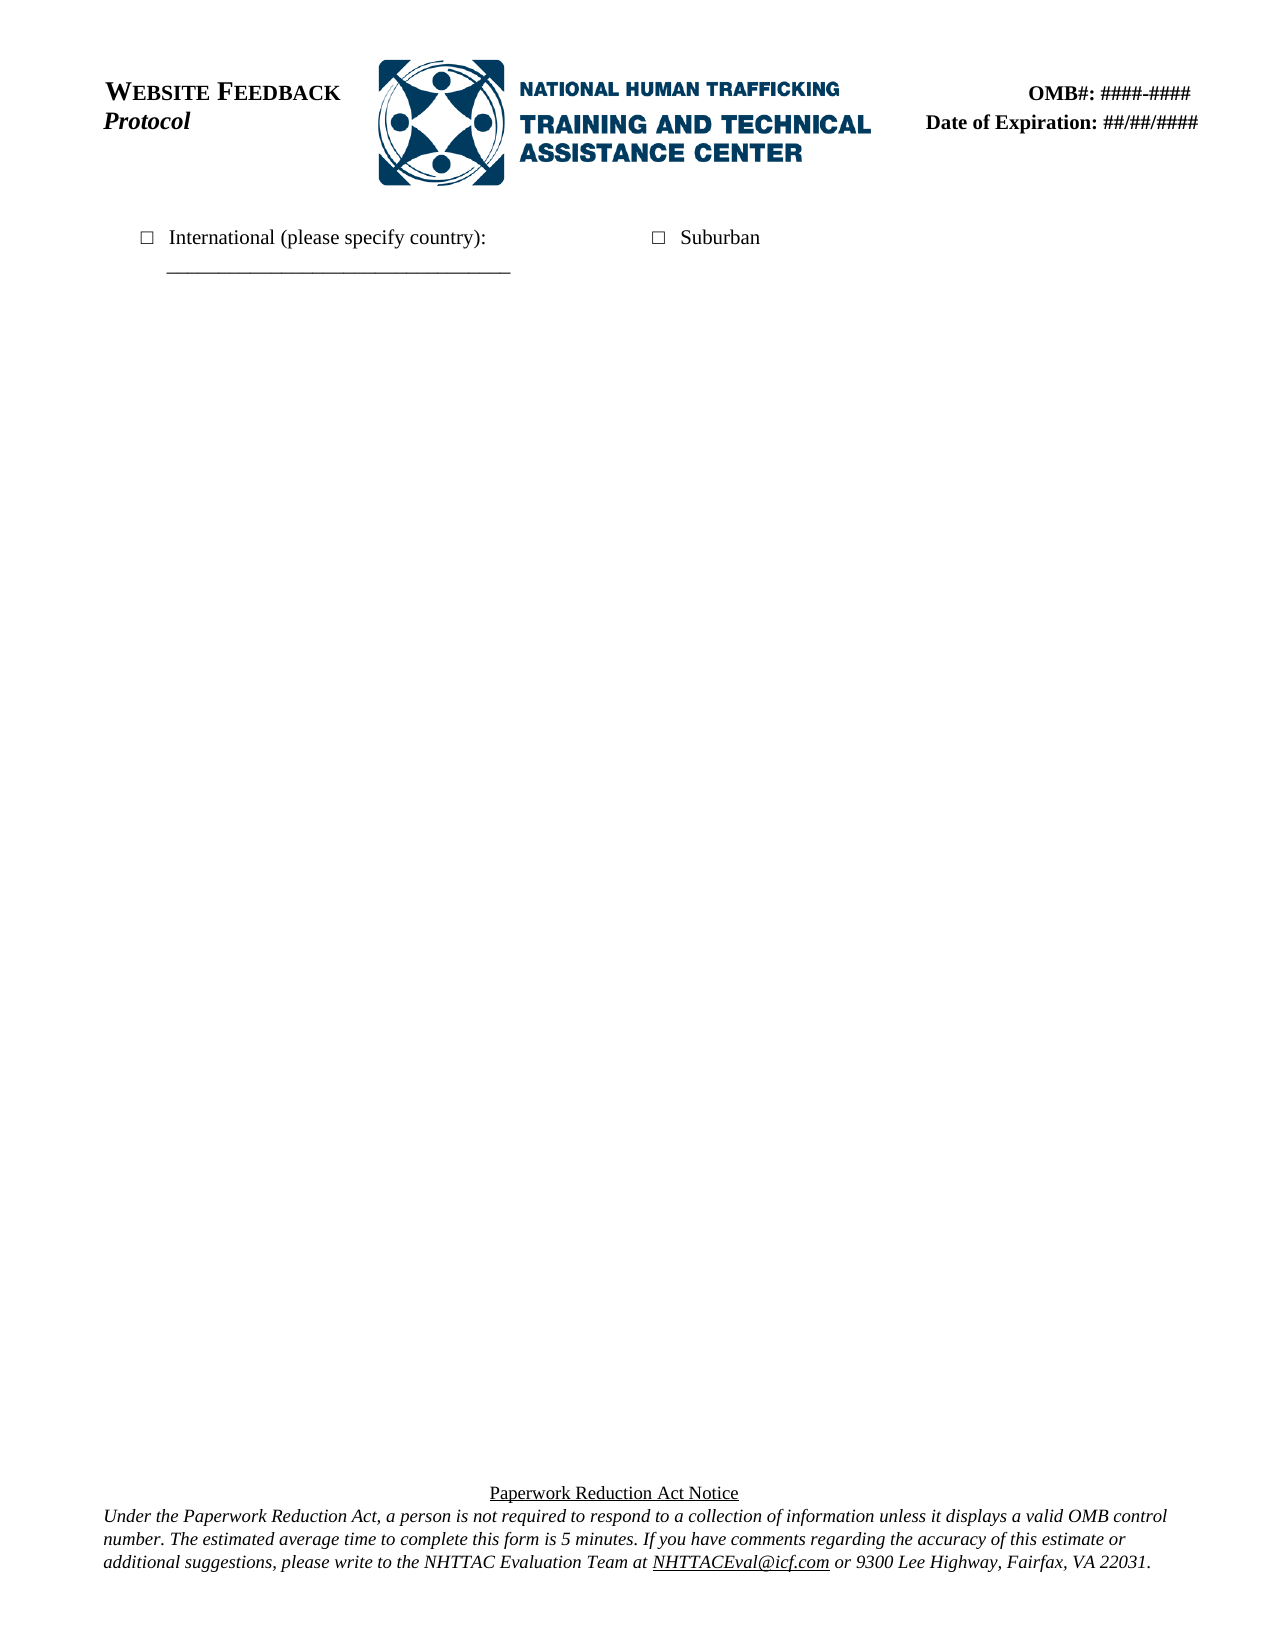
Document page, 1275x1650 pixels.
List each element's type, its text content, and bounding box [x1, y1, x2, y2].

text _________________________________ [103, 252, 1125, 276]
text □ International (please specify country): □ Suburban [103, 225, 1125, 250]
picture [372, 56, 904, 189]
